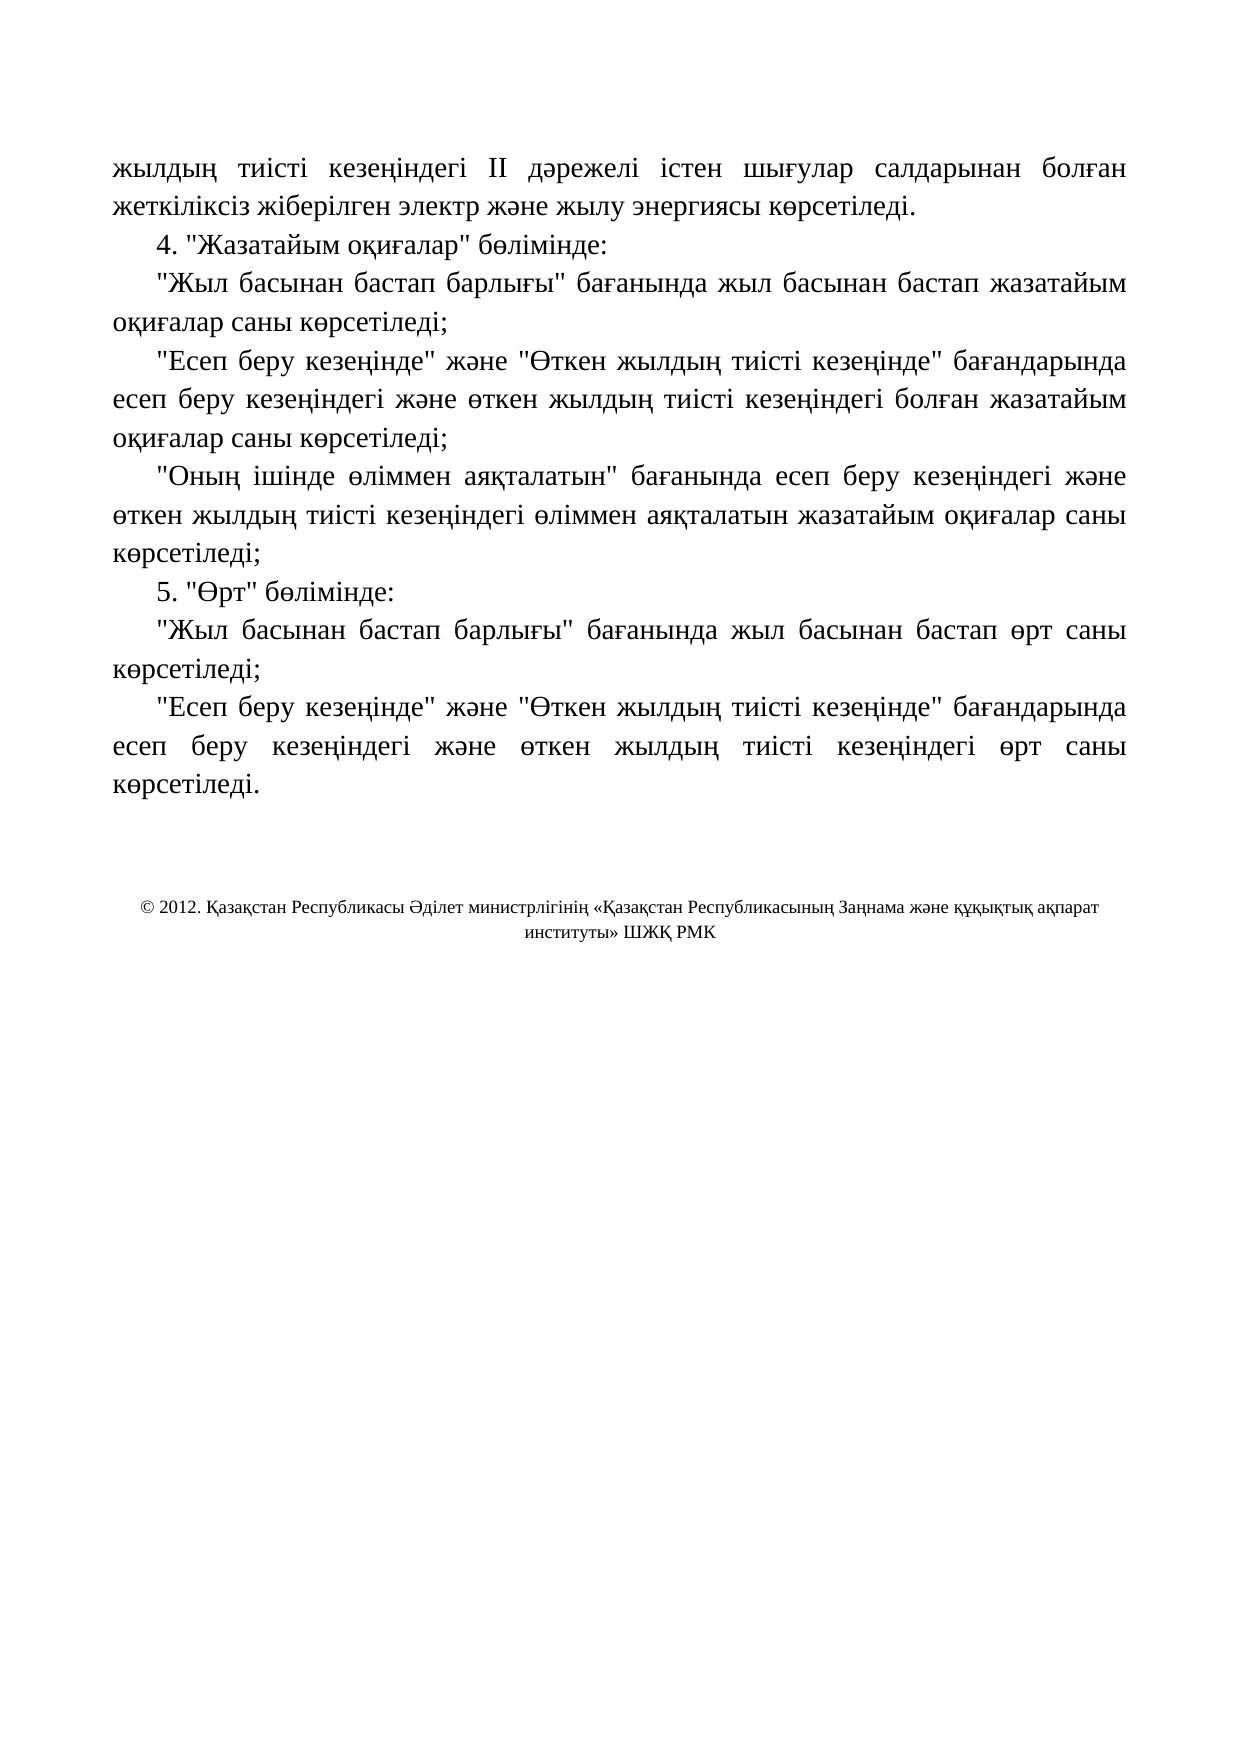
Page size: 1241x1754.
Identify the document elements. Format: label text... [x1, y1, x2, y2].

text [112, 150, 1128, 222]
text "Жыл басынан бастап барлығы" бағанында жыл басынан бастап жазатайым оқиғалар саны көрсетіледі; [112, 266, 1128, 338]
text "Оның ішінде өліммен аяқталатын" бағанында есеп беру кезеңіндегі және өткен жылдың тиісті кезеңіндегі өліммен аяқталатын жазатайым оқиғалар саны көрсетіледі; [112, 458, 1128, 569]
text 4. "Жазатайым оқиғалар" бөлімінде: [112, 227, 1128, 261]
text "Есеп беру кезеңінде" және "Өткен жылдың тиісті кезеңінде" бағандарында есеп беру кезеңіндегі және өткен жылдың тиісті кезеңіндегі өрт саны көрсетіледі. [112, 689, 1128, 800]
text "Жыл басынан бастап барлығы" бағанында жыл басынан бастап өрт саны көрсетіледі; [112, 612, 1128, 684]
text © 2012. Қазақстан Республикасы Әділет министрлігінің «Қазақстан Республикасының Заңнама және құқықтық ақпарат институты» ШЖҚ РМК [112, 896, 1128, 942]
text 5. "Өрт" бөлімінде: [112, 574, 1128, 607]
text "Есеп беру кезеңінде" және "Өткен жылдың тиісті кезеңінде" бағандарында есеп беру кезеңіндегі және өткен жылдың тиісті кезеңіндегі болған жазатайым оқиғалар саны көрсетіледі; [112, 343, 1128, 453]
